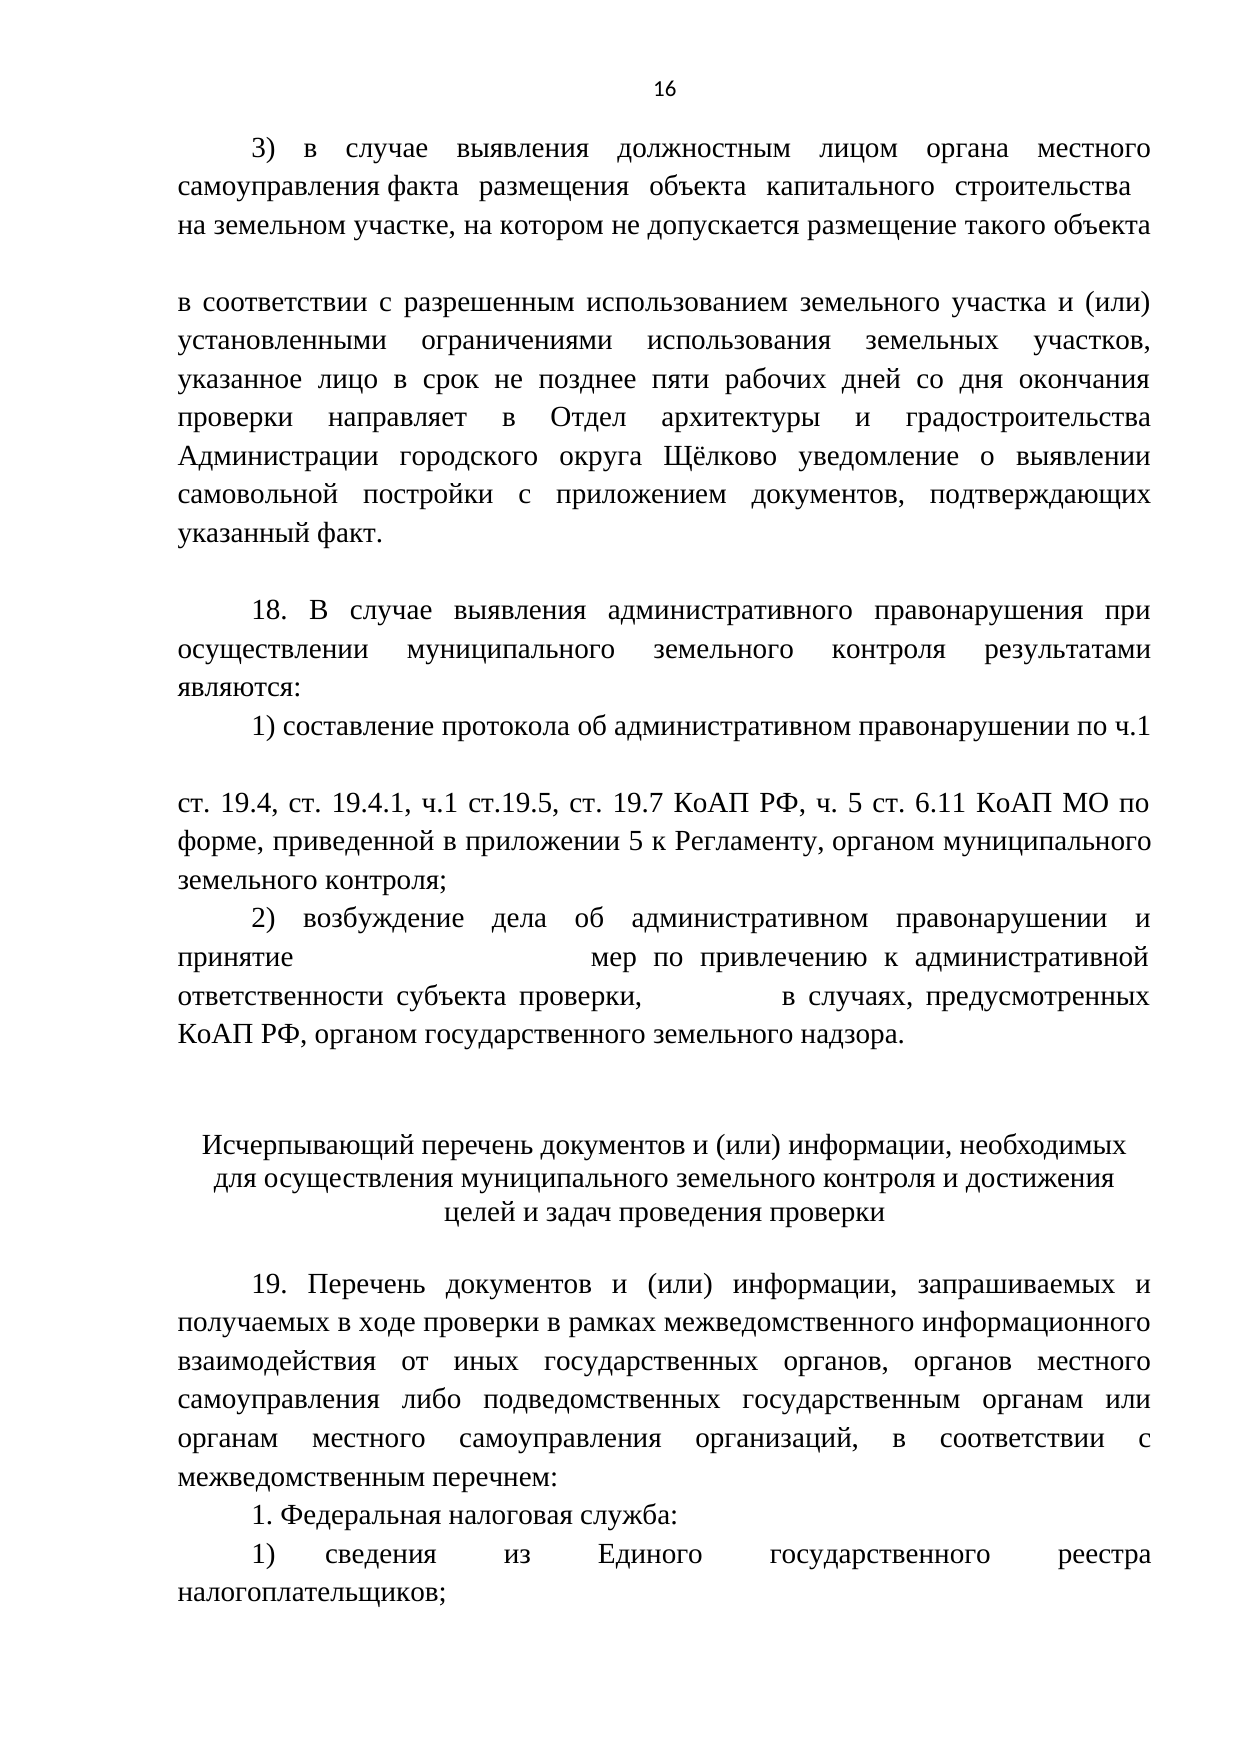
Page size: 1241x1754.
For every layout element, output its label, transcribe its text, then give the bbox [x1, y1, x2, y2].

text 19. Перечень документов и (или) информации, запрашиваемых и получаемых в ходе проверки в рамках межведомственного информационного взаимодействия от иных государственных органов, органов местного самоуправления либо подведомственных государственным органам или органам местного самоуправления организаций, в соответствии с межведомственным перечнем: [177, 1266, 1152, 1492]
text 18. В случае выявления административного правонарушения при осуществлении муниципального земельного контроля результатами являются: [177, 592, 1152, 703]
text 1) составление протокола об административном правонарушении по ч.1 ст. 19.4, ст. 19.4.1, ч.1 ст.19.5, ст. 19.7 КоАП РФ, ч. 5 ст. 6.11 КоАП МО по форме, приведенной в приложении 5 к Регламенту, органом муниципального земельного контроля; [177, 708, 1152, 896]
text 2) возбуждение дела об административном правонарушении и принятие мер по привлечению к административной ответственности субъекта проверки, в случаях, предусмотренных КоАП РФ, органом государственного земельного надзора. [177, 901, 1152, 1050]
text 3) в случае выявления должностным лицом органа местного самоуправления факта размещения объекта капитального строительства на земельном участке, на котором не допускается размещение такого объекта в соответствии с разрешенным использованием земельного участка и (или) установленными ограничениями использования земельных участков, указанное лицо в срок не позднее пяти рабочих дней со дня окончания проверки направляет в Отдел архитектуры и градостроительства Администрации городского округа Щёлково уведомление о выявлении самовольной постройки с приложением документов, подтверждающих указанный факт. [177, 130, 1152, 549]
text 1. Федеральная налоговая служба: [177, 1497, 1152, 1531]
text Исчерпывающий перечень документов и (или) информации, необходимых для осуществления муниципального земельного контроля и достижения целей и задач проведения проверки [177, 1127, 1152, 1227]
list сведения из Единого государственного реестра налогоплательщиков; [177, 1536, 1152, 1608]
